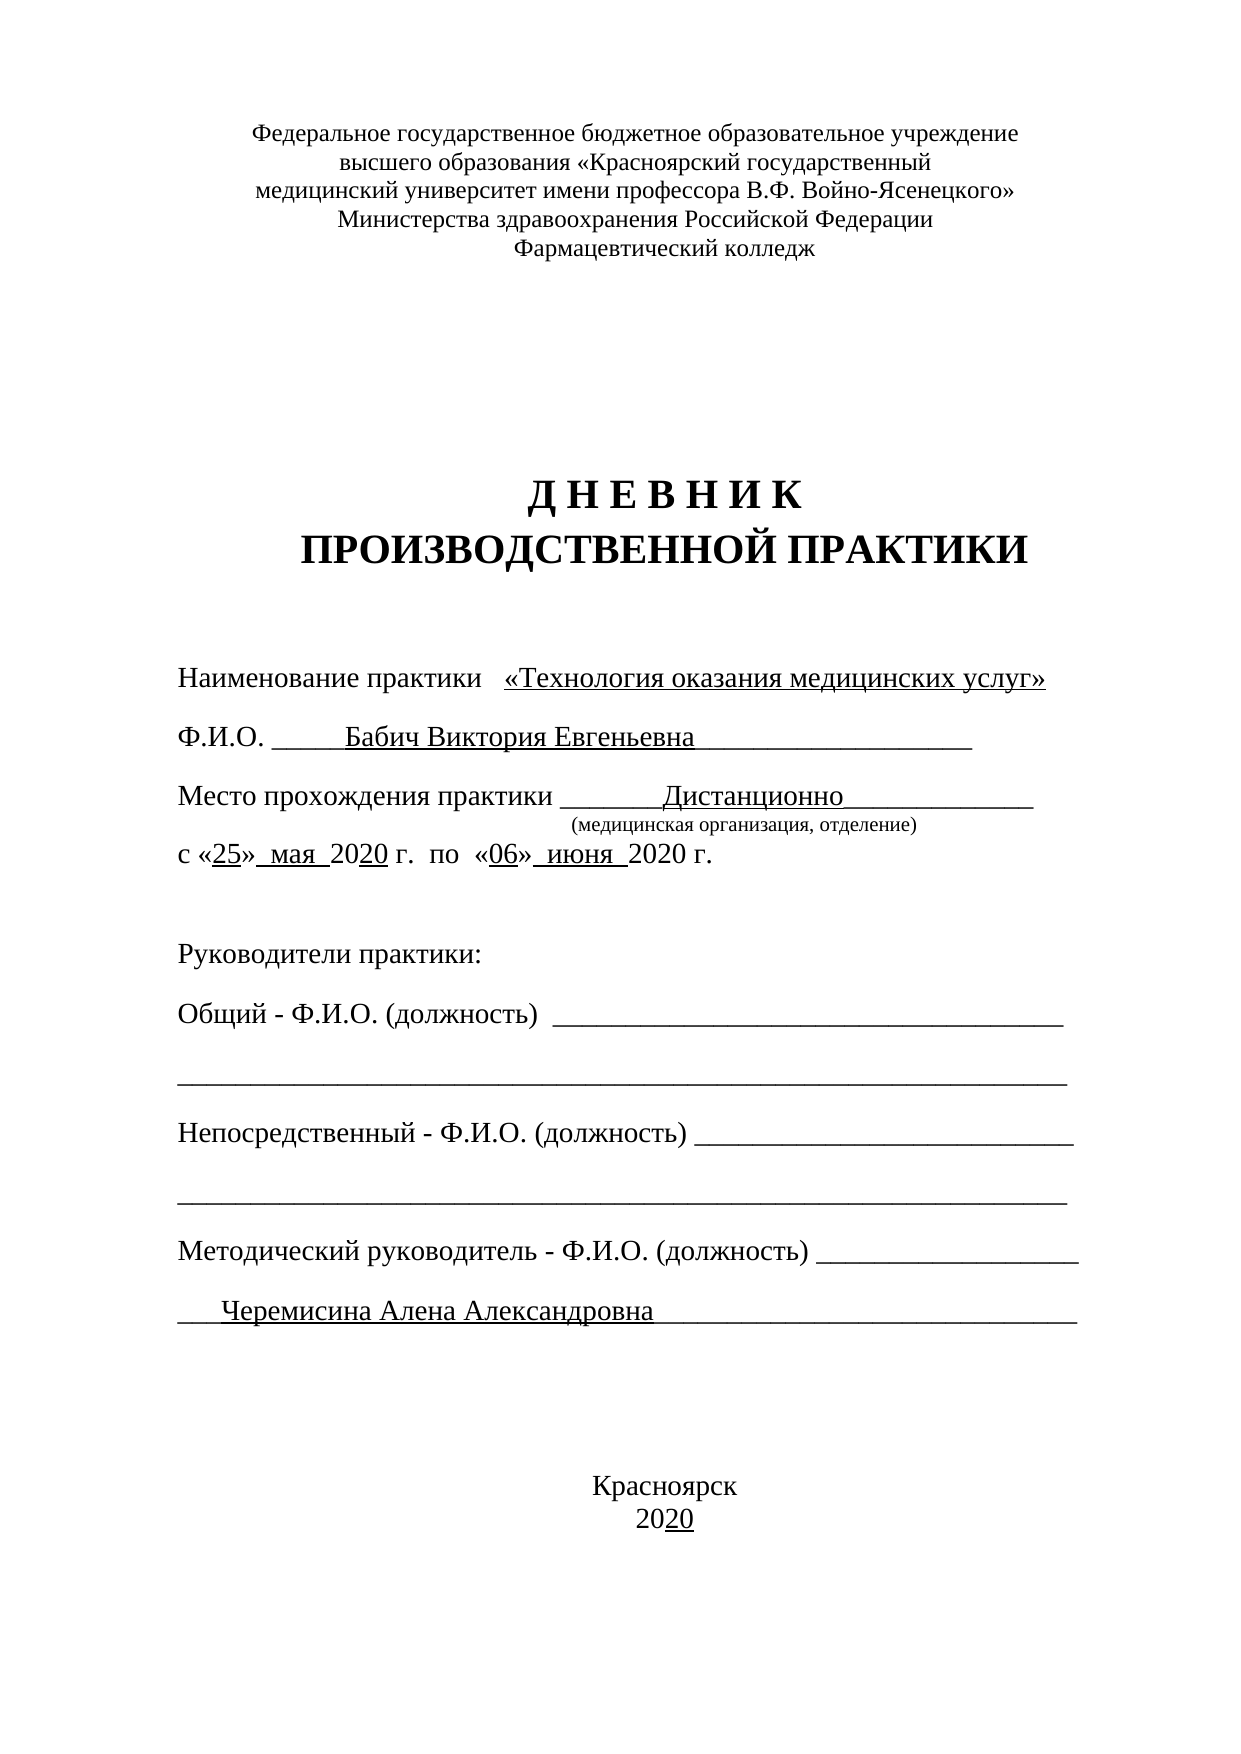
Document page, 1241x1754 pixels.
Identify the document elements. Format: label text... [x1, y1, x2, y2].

text _____________________________________________________________ [177, 1055, 1152, 1089]
text высшего образования «Красноярский государственный [118, 147, 1152, 176]
text Федеральное государственное бюджетное образовательное учреждение [118, 118, 1152, 147]
text Красноярск [177, 1468, 1152, 1501]
text Общий - Ф.И.О. (должность) ___________________________________ [177, 996, 1152, 1029]
text Д Н Е В Н И К [177, 469, 1152, 517]
text с «25» мая 2020 г. по «06» июня 2020 г. [177, 836, 1152, 869]
text Министерства здравоохранения Российской Федерации [118, 204, 1152, 233]
text Место прохождения практики _______Дистанционно_____________ [177, 778, 1152, 812]
text 2020 [177, 1501, 1152, 1535]
text Непосредственный - Ф.И.О. (должность) __________________________ [177, 1115, 1152, 1148]
text ___Черемисина Алена Александровна_____________________________ [177, 1293, 1152, 1326]
text Ф.И.О. _____Бабич Виктория Евгеньевна___________________ [177, 719, 1152, 753]
text Методический руководитель - Ф.И.О. (должность) __________________ [177, 1233, 1152, 1267]
text Фармацевтический колледж [177, 233, 1152, 262]
text (медицинская организация, отделение) [177, 812, 1152, 836]
text _____________________________________________________________ [177, 1174, 1152, 1208]
text Руководители практики: [177, 937, 1152, 970]
text ПРОИЗВОДСТВЕННОЙ ПРАКТИКИ [177, 524, 1152, 572]
text медицинский университет имени профессора В.Ф. Войно-Ясенецкого» [118, 176, 1152, 204]
text Наименование практики «Технология оказания медицинских услуг» [177, 660, 1152, 693]
